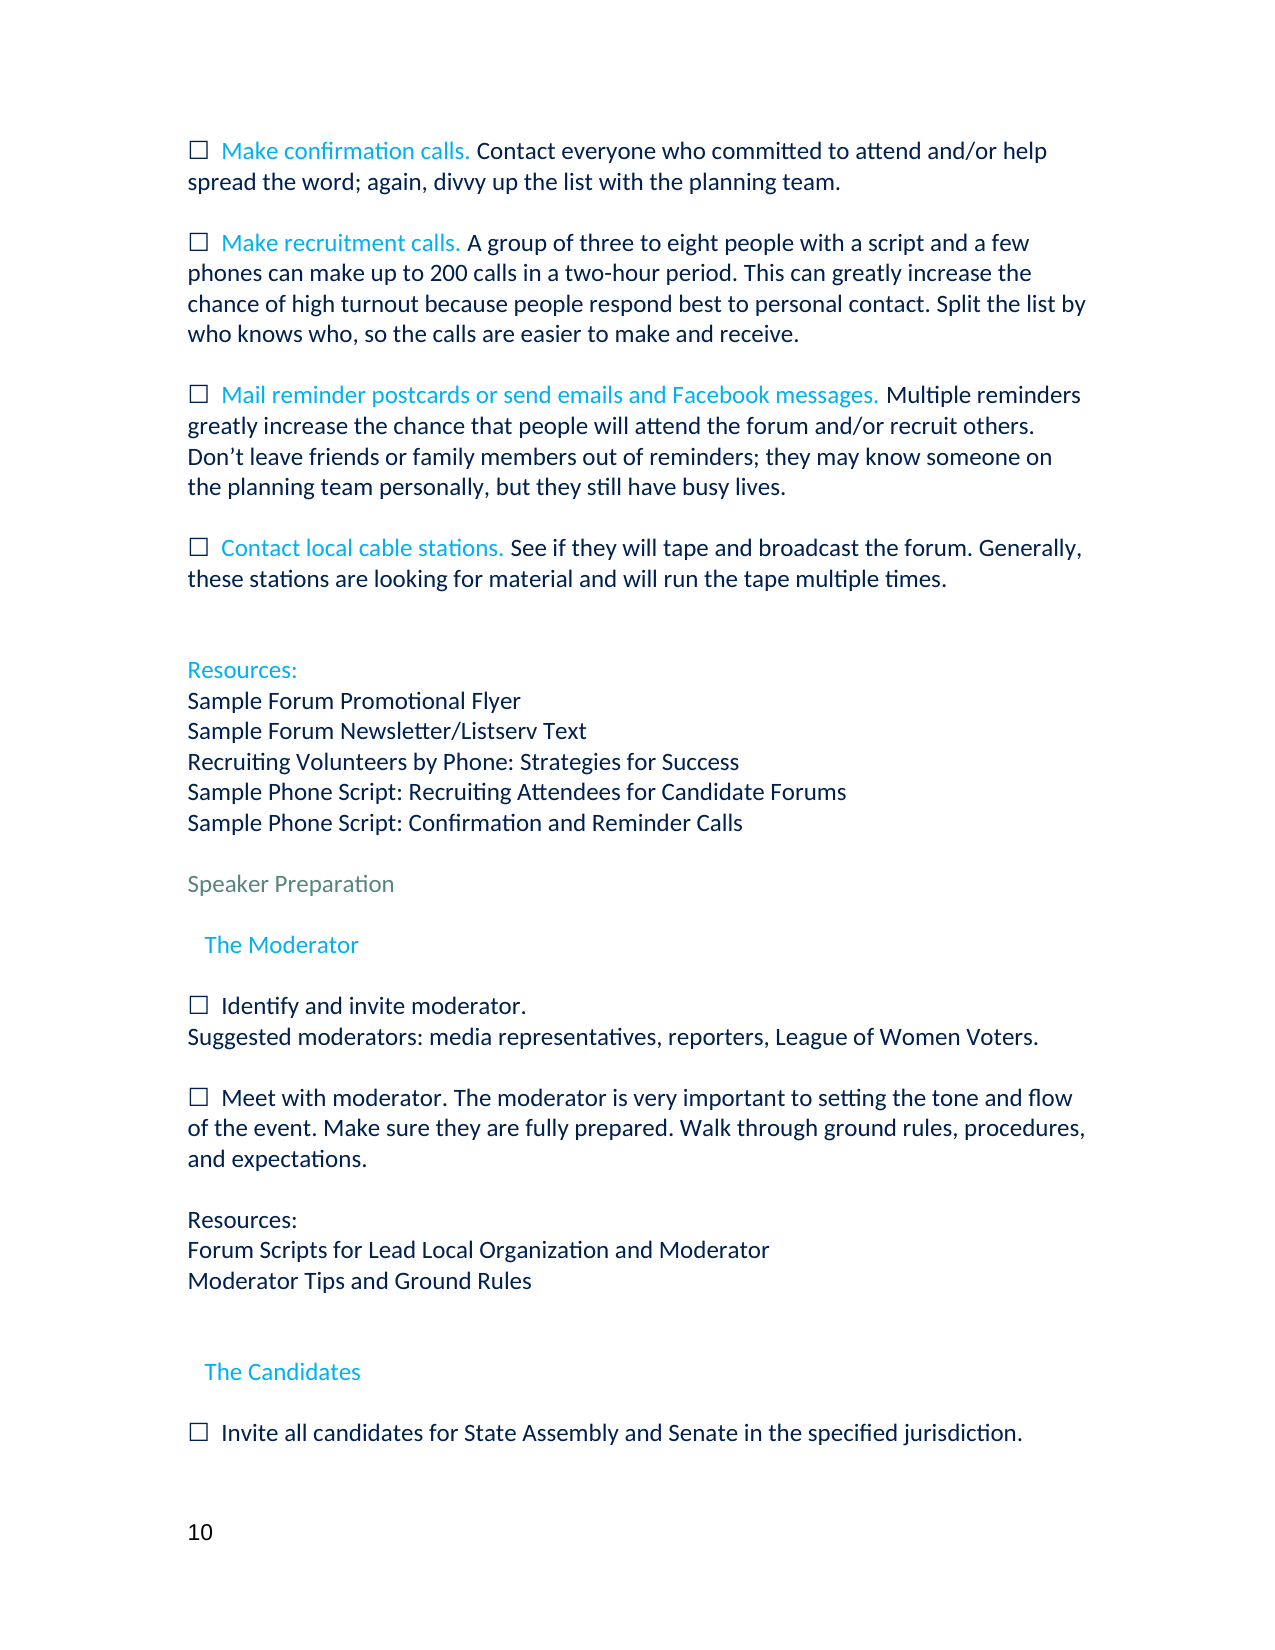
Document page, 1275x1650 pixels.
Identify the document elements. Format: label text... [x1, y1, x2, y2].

text ☐ Mail reminder postcards or send emails and Facebook messages. Multiple reminders greatly increase the chance that people will attend the forum and/or recruit others. Don’t leave friends or family members out of reminders; they may know someone on the planning team personally, but they still have busy lives. [187, 380, 1087, 502]
text ☐ Meet with moderator. The moderator is very important to setting the tone and flow of the event. Make sure they are fully prepared. Walk through ground rules, procedures, and expectations. [187, 1082, 1087, 1173]
text The Moderator [187, 929, 1087, 959]
subtitle Speaker Preparation [187, 868, 1087, 898]
text ☐ Identify and invite moderator. [187, 990, 1087, 1021]
text ☐ Make recruitment calls. A group of three to eight people with a script and a few phones can make up to 200 calls in a two-hour period. This can greatly increase the chance of high turnout because people respond best to personal contact. Split the list by who knows who, so the calls are easier to make and receive. [187, 227, 1087, 349]
text Forum Scripts for Lead Local Organization and Moderator [187, 1234, 1087, 1265]
text Sample Forum Newsletter/Listserv Text [187, 715, 1087, 746]
text Resources: [187, 654, 1087, 685]
text ☐ Make confirmation calls. Contact everyone who committed to attend and/or help spread the word; again, divvy up the list with the planning team. [187, 136, 1087, 197]
text The Candidates [187, 1356, 1087, 1387]
text Recruiting Volunteers by Phone: Strategies for Success [187, 746, 1087, 776]
text Moderator Tips and Ground Rules [187, 1265, 1087, 1295]
text Sample Phone Script: Recruiting Attendees for Candidate Forums [187, 776, 1087, 807]
text Resources: [187, 1204, 1087, 1234]
text Sample Phone Script: Confirmation and Reminder Calls [187, 807, 1087, 837]
text ☐ Invite all candidates for State Assembly and Senate in the specified jurisdiction. [187, 1417, 1087, 1448]
text Suggested moderators: media representatives, reporters, League of Women Voters. [187, 1021, 1087, 1051]
text ☐ Contact local cable stations. See if they will tape and broadcast the forum. Generally, these stations are looking for material and will run the tape multiple times. [187, 532, 1087, 593]
text Sample Forum Promotional Flyer [187, 685, 1087, 715]
